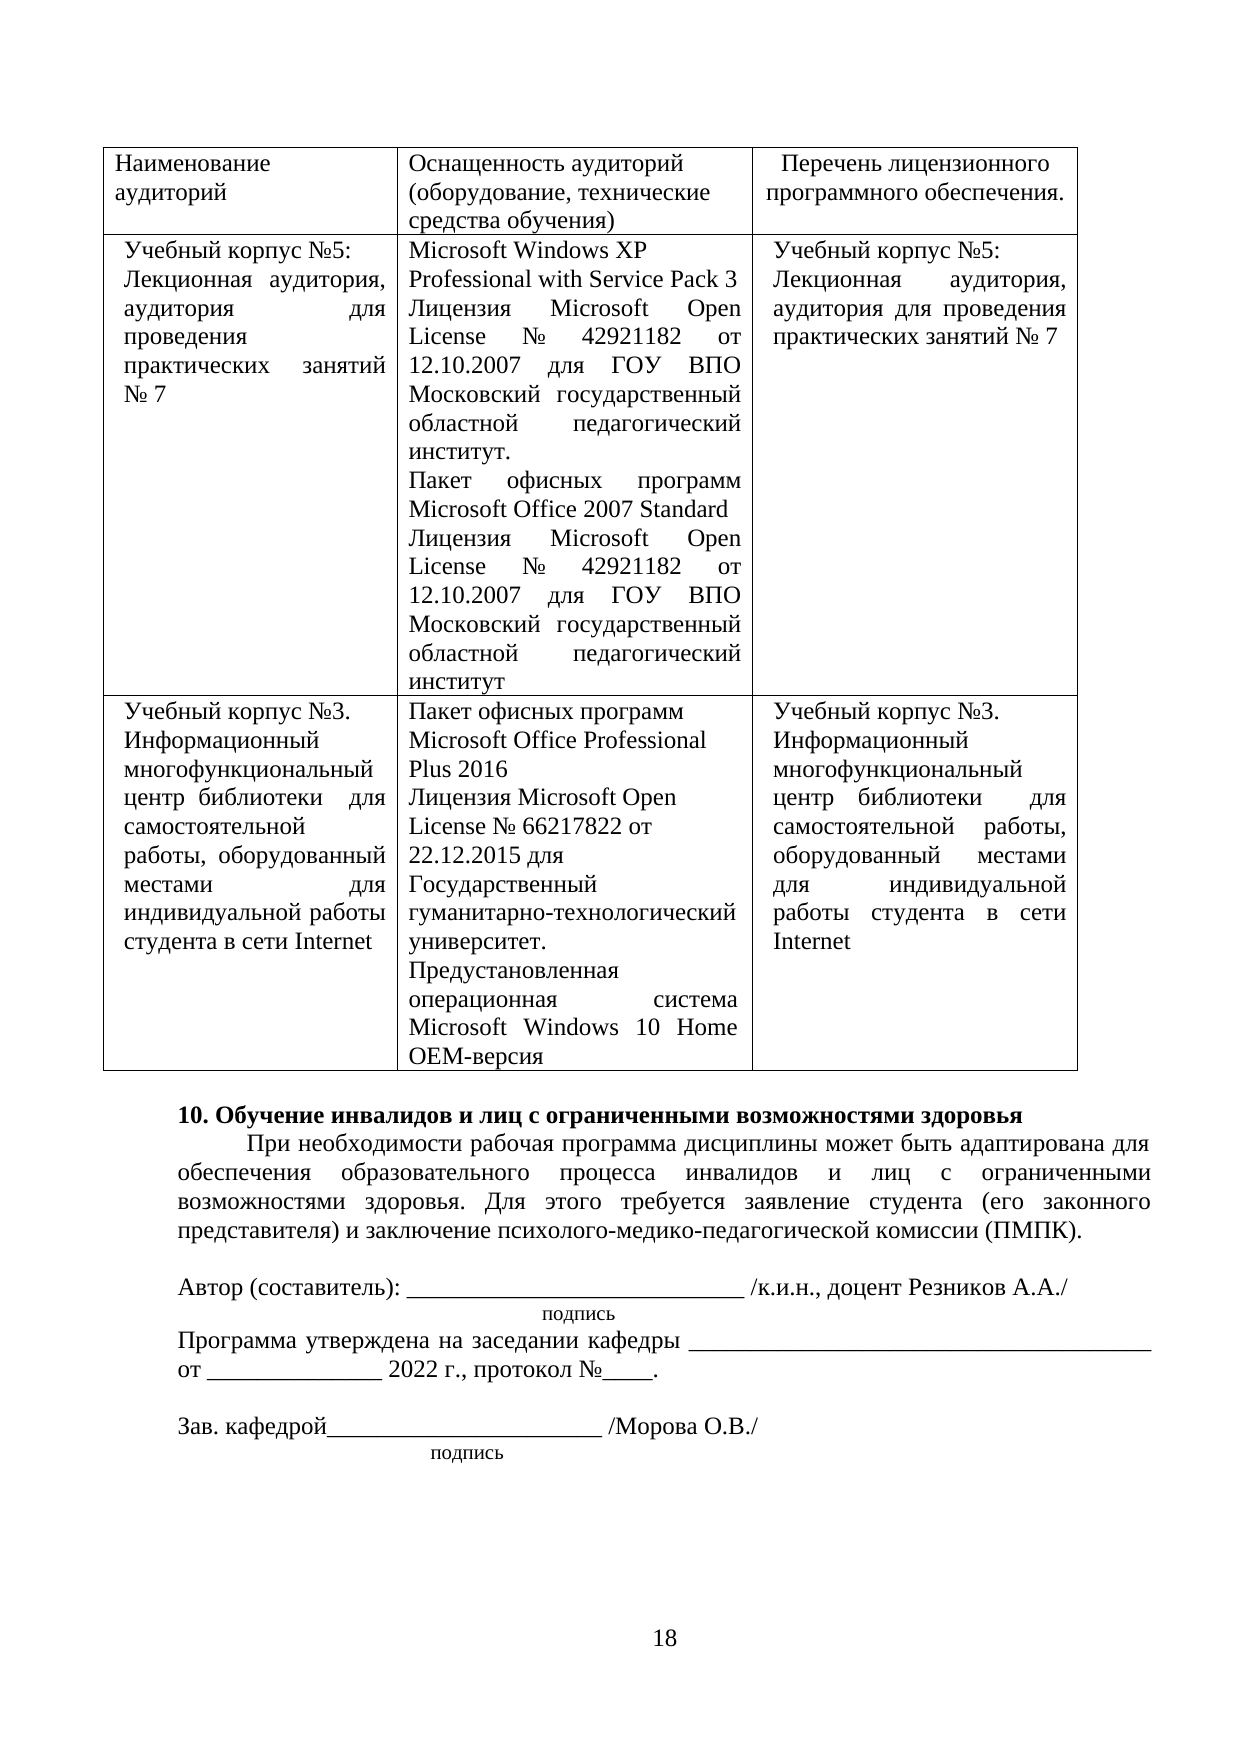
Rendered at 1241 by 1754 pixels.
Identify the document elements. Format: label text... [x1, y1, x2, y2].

table_cell Учебный корпус №5: Лекционная аудитория, аудитория для проведения практических занятий № 7 [104, 235, 397, 695]
text 10. Обучение инвалидов и лиц с ограниченными возможностями здоровья [177, 1100, 1152, 1128]
text При необходимости рабочая программа дисциплины может быть адаптирована для обеспечения образовательного процесса инвалидов и лиц с ограниченными возможностями здоровья. Для этого требуется заявление студента (его законного представителя) и заключение психолого-медико-педагогической комиссии (ПМПК). [177, 1128, 1152, 1243]
table_header Наименование аудиторий [104, 148, 397, 234]
text Автор (составитель): ___________________________ /к.и.н., доцент Резников А.А./ [177, 1272, 1152, 1301]
table_cell Учебный корпус №3. Информационный многофункциональный центр библиотеки для самостоятельной работы, оборудованный местами для индивидуальной работы студента в сети Internet [104, 696, 397, 1070]
table_cell Учебный корпус №5: Лекционная аудитория, аудитория для проведения практических занятий № 7 [753, 235, 1077, 695]
table_cell Пакет офисных программ Microsoft Office Professional Plus 2016 Лицензия Microsoft Open License № 66217822 от 22.12.2015 для Государственный гуманитарно-технологический университет. Предустановленная операционная система Microsoft Windows 10 Home OEM-версия [398, 696, 752, 1070]
table_cell Microsoft Windows XP Professional with Service Pack 3 Лицензия Microsoft Open License № 42921182 от 12.10.2007 для ГОУ ВПО Московский государственный областной педагогический институт. Пакет офисных программ Microsoft Office 2007 Standard Лицензия Microsoft Open License № 42921182 от 12.10.2007 для ГОУ ВПО Московский государственный областной педагогический институт [398, 235, 752, 695]
table_header Оснащенность аудиторий (оборудование, технические средства обучения) [398, 148, 752, 234]
table_header Перечень лицензионного программного обеспечения. [753, 148, 1077, 234]
text подпись [177, 1440, 1152, 1464]
text Программа утверждена на заседании кафедры _____________________________________ от ______________ 2022 г., протокол №____. [177, 1325, 1152, 1383]
text подпись [177, 1301, 1152, 1325]
text Зав. кафедрой______________________ /Морова О.В./ [177, 1411, 1152, 1440]
table_cell Учебный корпус №3. Информационный многофункциональный центр библиотеки для самостоятельной работы, оборудованный местами для индивидуальной работы студента в сети Internet [753, 696, 1077, 1070]
